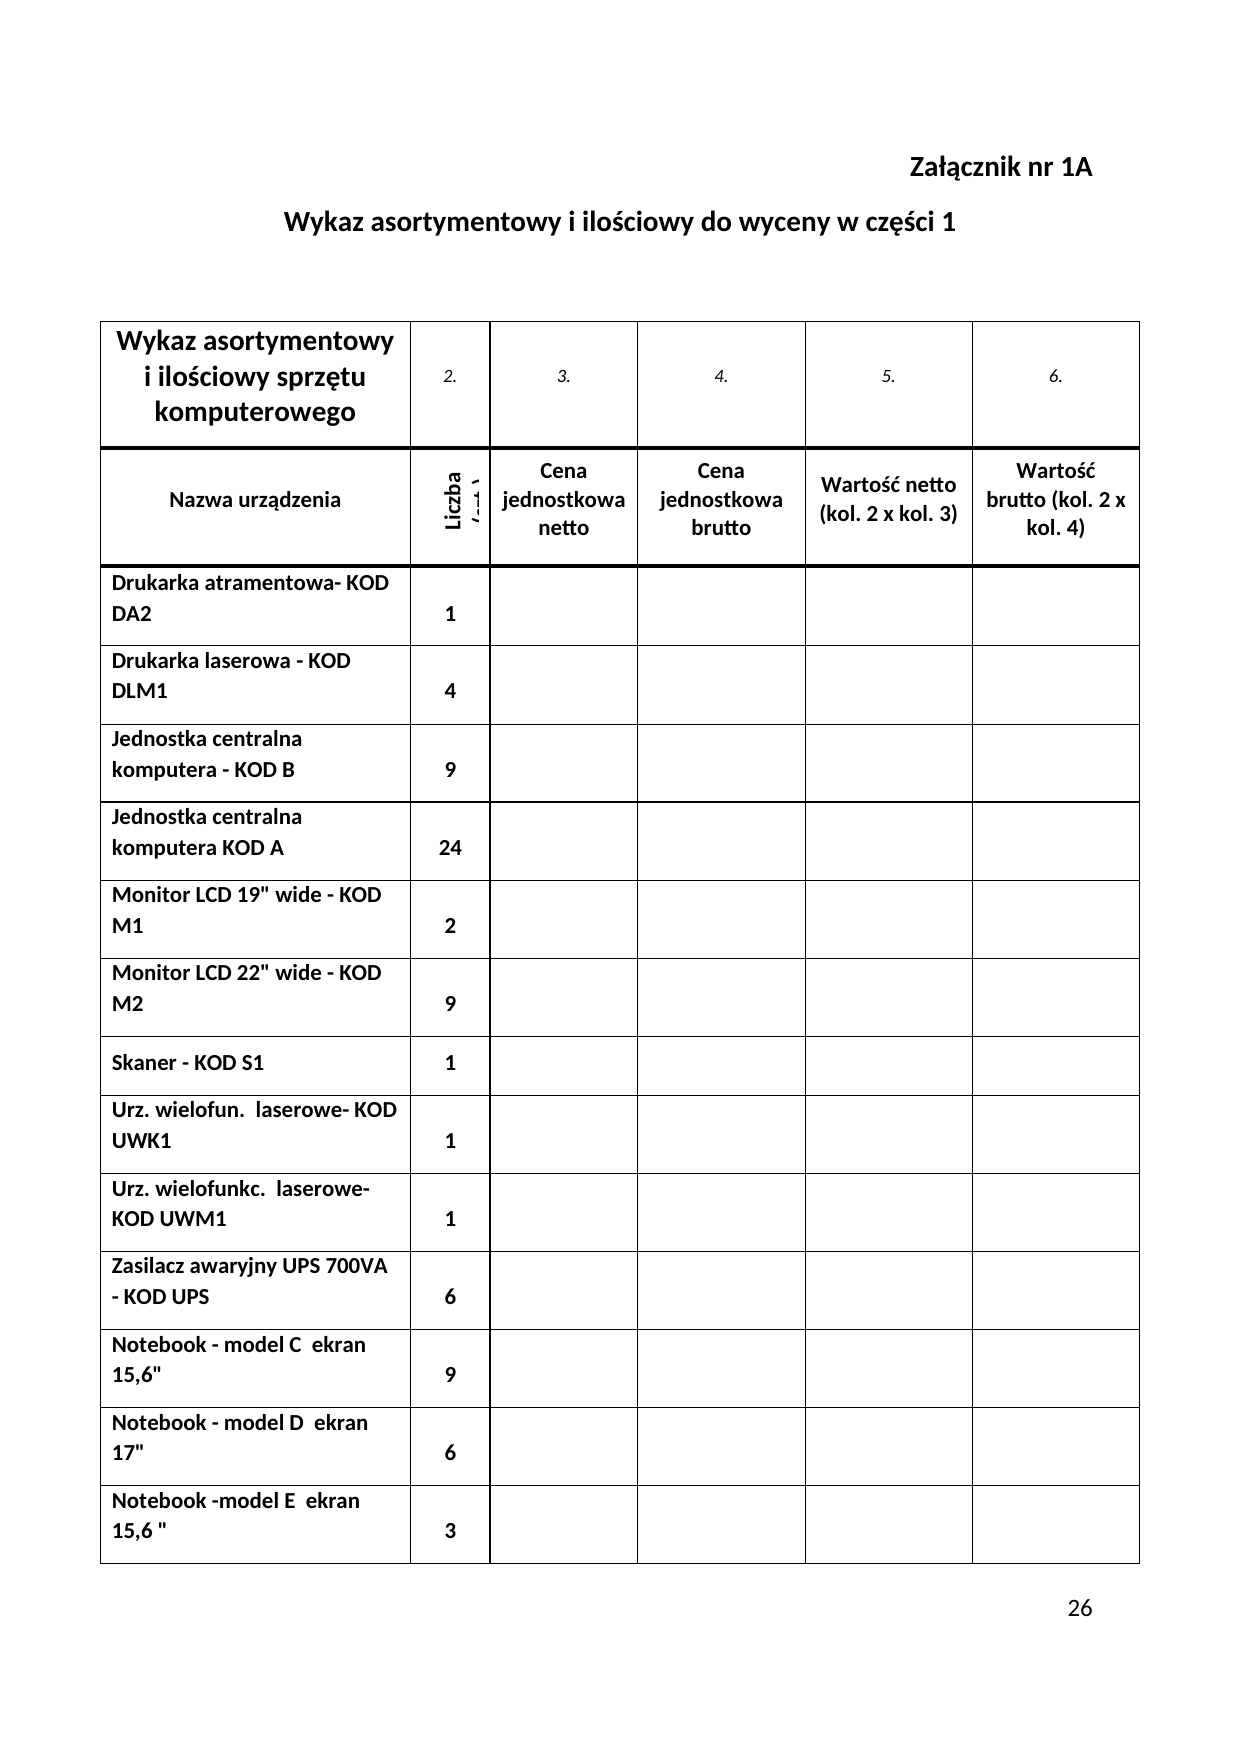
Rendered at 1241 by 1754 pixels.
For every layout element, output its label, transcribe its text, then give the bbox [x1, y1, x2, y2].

table_cell Liczba (szt.) [411, 450, 489, 564]
table_cell [491, 1252, 637, 1329]
table_cell [638, 1174, 805, 1251]
table_cell 1 [411, 568, 489, 645]
table_cell [638, 1037, 805, 1094]
table_cell [973, 646, 1139, 723]
table_cell Jednostka centralna komputera - KOD B [101, 725, 410, 801]
table_cell Jednostka centralna komputera KOD A [101, 803, 410, 879]
table_cell [638, 1096, 805, 1173]
table_cell 9 [411, 1330, 489, 1407]
table_header 2. [411, 322, 489, 446]
table_cell [638, 803, 805, 879]
table_cell Zasilacz awaryjny UPS 700VA - KOD UPS [101, 1252, 410, 1329]
table_cell [973, 959, 1139, 1036]
table_cell Cena jednostkowa netto [491, 450, 637, 564]
table_cell 9 [411, 725, 489, 801]
table_cell Notebook - model D ekran 17" [101, 1408, 410, 1485]
table_cell [491, 1330, 637, 1407]
table_cell [973, 881, 1139, 957]
table_cell 1 [411, 1096, 489, 1173]
table_cell [638, 1330, 805, 1407]
table_header 5. [806, 322, 972, 446]
table_cell [806, 1037, 972, 1094]
table_cell [806, 959, 972, 1036]
table_cell Skaner - KOD S1 [101, 1037, 410, 1094]
table_cell Urz. wielofunkc. laserowe- KOD UWM1 [101, 1174, 410, 1251]
table_cell [806, 568, 972, 645]
table_cell Nazwa urządzenia [101, 450, 410, 564]
table_cell Wartość brutto (kol. 2 x kol. 4) [973, 450, 1139, 564]
table_cell [973, 803, 1139, 879]
table_cell [491, 568, 637, 645]
table_cell [638, 1486, 805, 1563]
table_cell [806, 1252, 972, 1329]
table_cell [806, 803, 972, 879]
text Wykaz asortymentowy i ilościowy do wyceny w części 1 [148, 203, 1092, 238]
table_cell [491, 646, 637, 723]
table_cell [491, 1037, 637, 1094]
table_cell 1 [411, 1037, 489, 1094]
table_cell [973, 1408, 1139, 1485]
table_cell 3 [411, 1486, 489, 1563]
table_cell 9 [411, 959, 489, 1036]
table_cell [806, 646, 972, 723]
table_cell [491, 1174, 637, 1251]
table_cell [638, 881, 805, 957]
table_cell [806, 1408, 972, 1485]
table_cell [638, 1408, 805, 1485]
table_cell [806, 881, 972, 957]
table_cell [806, 1096, 972, 1173]
table_cell [973, 1096, 1139, 1173]
table_cell [973, 1037, 1139, 1094]
table_cell [973, 1174, 1139, 1251]
table_cell [491, 803, 637, 879]
table_cell [973, 1330, 1139, 1407]
table_cell Drukarka laserowa - KOD DLM1 [101, 646, 410, 723]
table_cell [806, 1330, 972, 1407]
table_cell 6 [411, 1408, 489, 1485]
table_cell [491, 1408, 637, 1485]
table_cell 2 [411, 881, 489, 957]
table_cell 24 [411, 803, 489, 879]
table_cell 1 [411, 1174, 489, 1251]
table_cell [491, 1096, 637, 1173]
table_cell Drukarka atramentowa- KOD DA2 [101, 568, 410, 645]
table_cell Notebook - model C ekran 15,6" [101, 1330, 410, 1407]
table_cell [491, 1486, 637, 1563]
table_cell [973, 725, 1139, 801]
table_cell Notebook -model E ekran 15,6 " [101, 1486, 410, 1563]
table_cell [973, 568, 1139, 645]
table_cell [491, 725, 637, 801]
table_header 6. [973, 322, 1139, 446]
table_cell [638, 1252, 805, 1329]
table_cell [638, 725, 805, 801]
table_cell 4 [411, 646, 489, 723]
text Załącznik nr 1A [148, 148, 1092, 183]
table_cell Monitor LCD 22" wide - KOD M2 [101, 959, 410, 1036]
table_header Wykaz asortymentowy i ilościowy sprzętu komputerowego [101, 322, 410, 446]
table_cell [638, 959, 805, 1036]
table_cell [638, 568, 805, 645]
table_cell [973, 1486, 1139, 1563]
table_header 3. [491, 322, 637, 446]
table_header 4. [638, 322, 805, 446]
table_cell Wartość netto (kol. 2 x kol. 3) [806, 450, 972, 564]
table_cell [806, 725, 972, 801]
table_cell [806, 1174, 972, 1251]
table_cell Monitor LCD 19" wide - KOD M1 [101, 881, 410, 957]
table_cell Urz. wielofun. laserowe- KOD UWK1 [101, 1096, 410, 1173]
table_cell [638, 646, 805, 723]
table_cell [973, 1252, 1139, 1329]
table_cell 6 [411, 1252, 489, 1329]
table_cell [806, 1486, 972, 1563]
table_cell Cena jednostkowa brutto [638, 450, 805, 564]
table_cell [491, 959, 637, 1036]
table_cell [491, 881, 637, 957]
